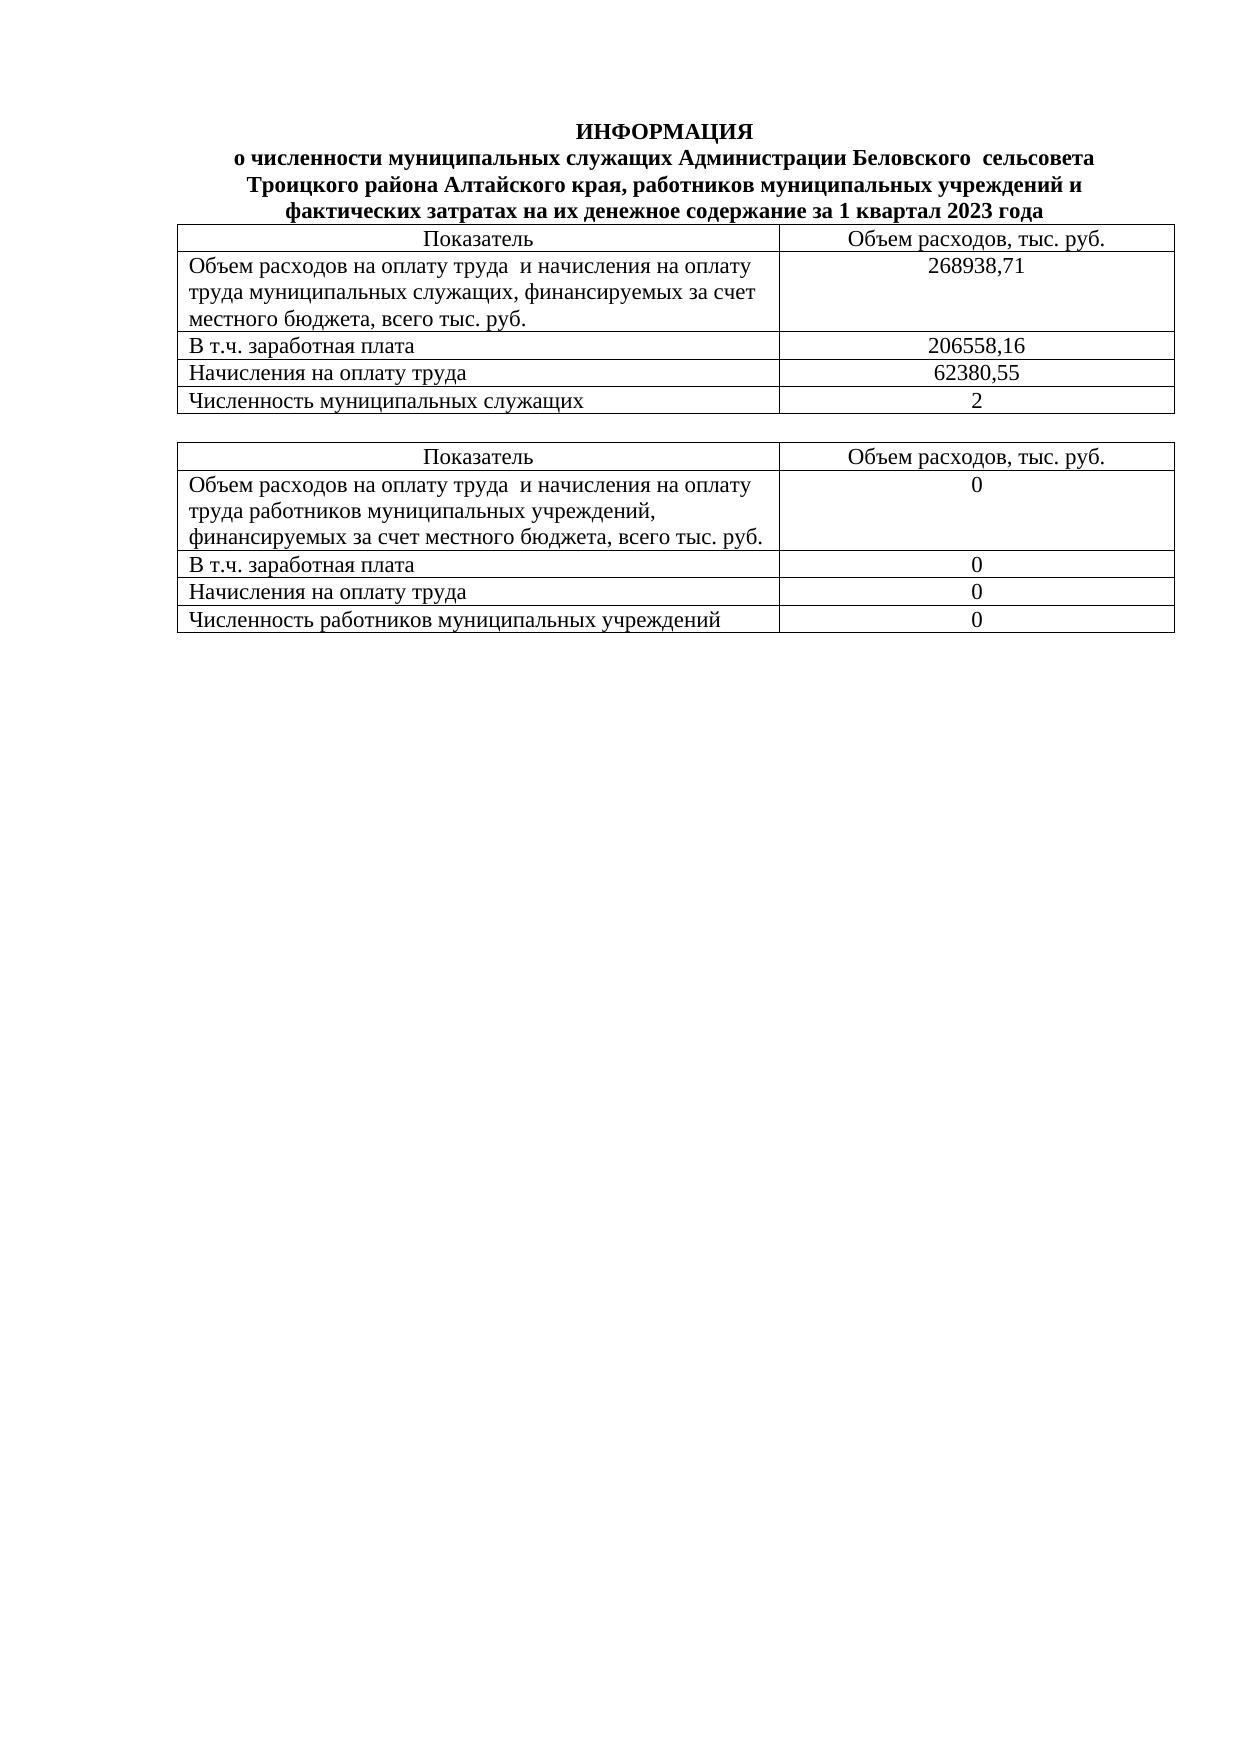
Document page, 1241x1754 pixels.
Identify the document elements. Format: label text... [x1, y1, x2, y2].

table_cell 62380,55 [780, 360, 1174, 386]
text ИНФОРМАЦИЯ [177, 118, 1152, 144]
table_cell 0 [780, 578, 1174, 604]
table_header Показатель [178, 443, 779, 470]
table_header Показатель [178, 225, 779, 251]
table_header Объем расходов, тыс. руб. [780, 225, 1174, 251]
table_cell Начисления на оплату труда [178, 360, 779, 386]
table_cell Численность работников муниципальных учреждений [178, 606, 779, 632]
table_cell Численность муниципальных служащих [178, 387, 779, 413]
table_cell Объем расходов на оплату труда и начисления на оплату труда работников муниципальных учреждений, финансируемых за счет местного бюджета, всего тыс. руб. [178, 471, 779, 550]
table_cell 0 [780, 551, 1174, 577]
table_cell В т.ч. заработная плата [178, 551, 779, 577]
table_cell 0 [780, 471, 1174, 550]
table_cell 0 [780, 606, 1174, 632]
table_cell В т.ч. заработная плата [178, 332, 779, 358]
table_cell Объем расходов на оплату труда и начисления на оплату труда муниципальных служащих, финансируемых за счет местного бюджета, всего тыс. руб. [178, 252, 779, 331]
table_cell 268938,71 [780, 252, 1174, 331]
table_cell 206558,16 [780, 332, 1174, 358]
table_cell 2 [780, 387, 1174, 413]
table_header Объем расходов, тыс. руб. [780, 443, 1174, 470]
table_cell Начисления на оплату труда [178, 578, 779, 604]
text о численности муниципальных служащих Администрации Беловского сельсовета Троицкого района Алтайского края, работников муниципальных учреждений и фактических затратах на их денежное содержание за 1 квартал 2023 года [177, 144, 1152, 223]
